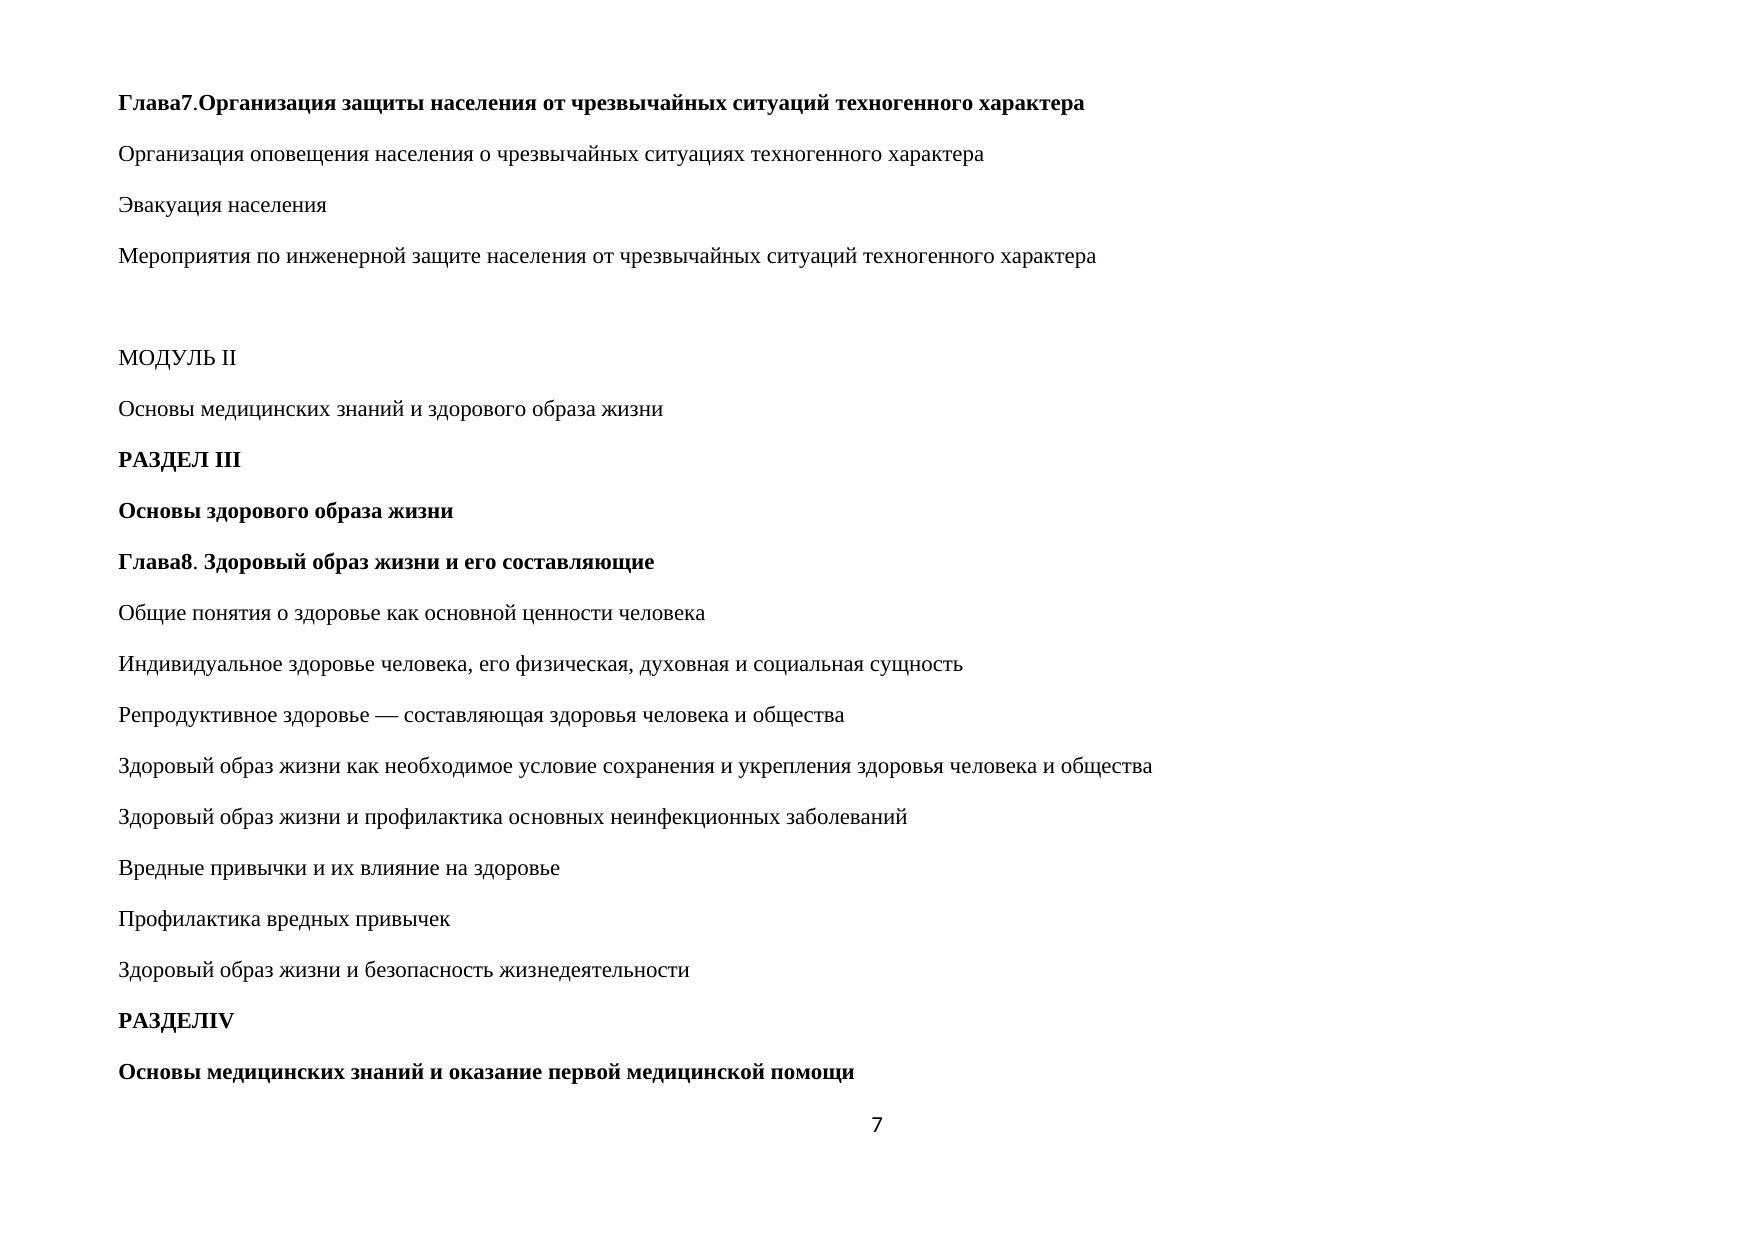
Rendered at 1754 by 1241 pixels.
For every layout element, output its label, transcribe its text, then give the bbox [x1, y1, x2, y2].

text Эвакуация населения [118, 191, 1636, 217]
text МОДУЛЬ II [118, 344, 1636, 370]
text Глава7.Организация защиты населения от чрезвычайных ситуаций техногенного характера [118, 89, 1636, 115]
text Здоровый образ жизни и безопасность жизнедеятельности [118, 956, 1636, 983]
text Общие понятия о здоровье как основной ценности человека [118, 599, 1636, 625]
text Мероприятия по инженерной защите населения от чрезвычайных ситуаций техногенного характера [118, 242, 1636, 268]
text Организация оповещения населения о чрезвычайных ситуациях техногенного характера [118, 140, 1636, 166]
text Индивидуальное здоровье человека, его физическая, духовная и социальная сущность [118, 650, 1636, 676]
text Глава8. Здоровый образ жизни и его составляющие [118, 548, 1636, 574]
text Вредные привычки и их влияние на здоровье [118, 854, 1636, 881]
text Основы медицинских знаний и оказание первой медицинской помощи [118, 1058, 1636, 1085]
text РАЗДЕЛ III [118, 446, 1636, 472]
text Здоровый образ жизни и профилактика основных неинфекционных заболеваний [118, 803, 1636, 829]
text Репродуктивное здоровье — составляющая здоровья человека и общества [118, 701, 1636, 727]
text Основы медицинских знаний и здорового образа жизни [118, 395, 1636, 421]
text РАЗДЕЛIV [118, 1007, 1636, 1034]
text Здоровый образ жизни как необходимое условие сохранения и укрепления здоровья человека и общества [118, 752, 1636, 778]
text Профилактика вредных привычек [118, 905, 1636, 932]
text Основы здорового образа жизни [118, 497, 1636, 523]
